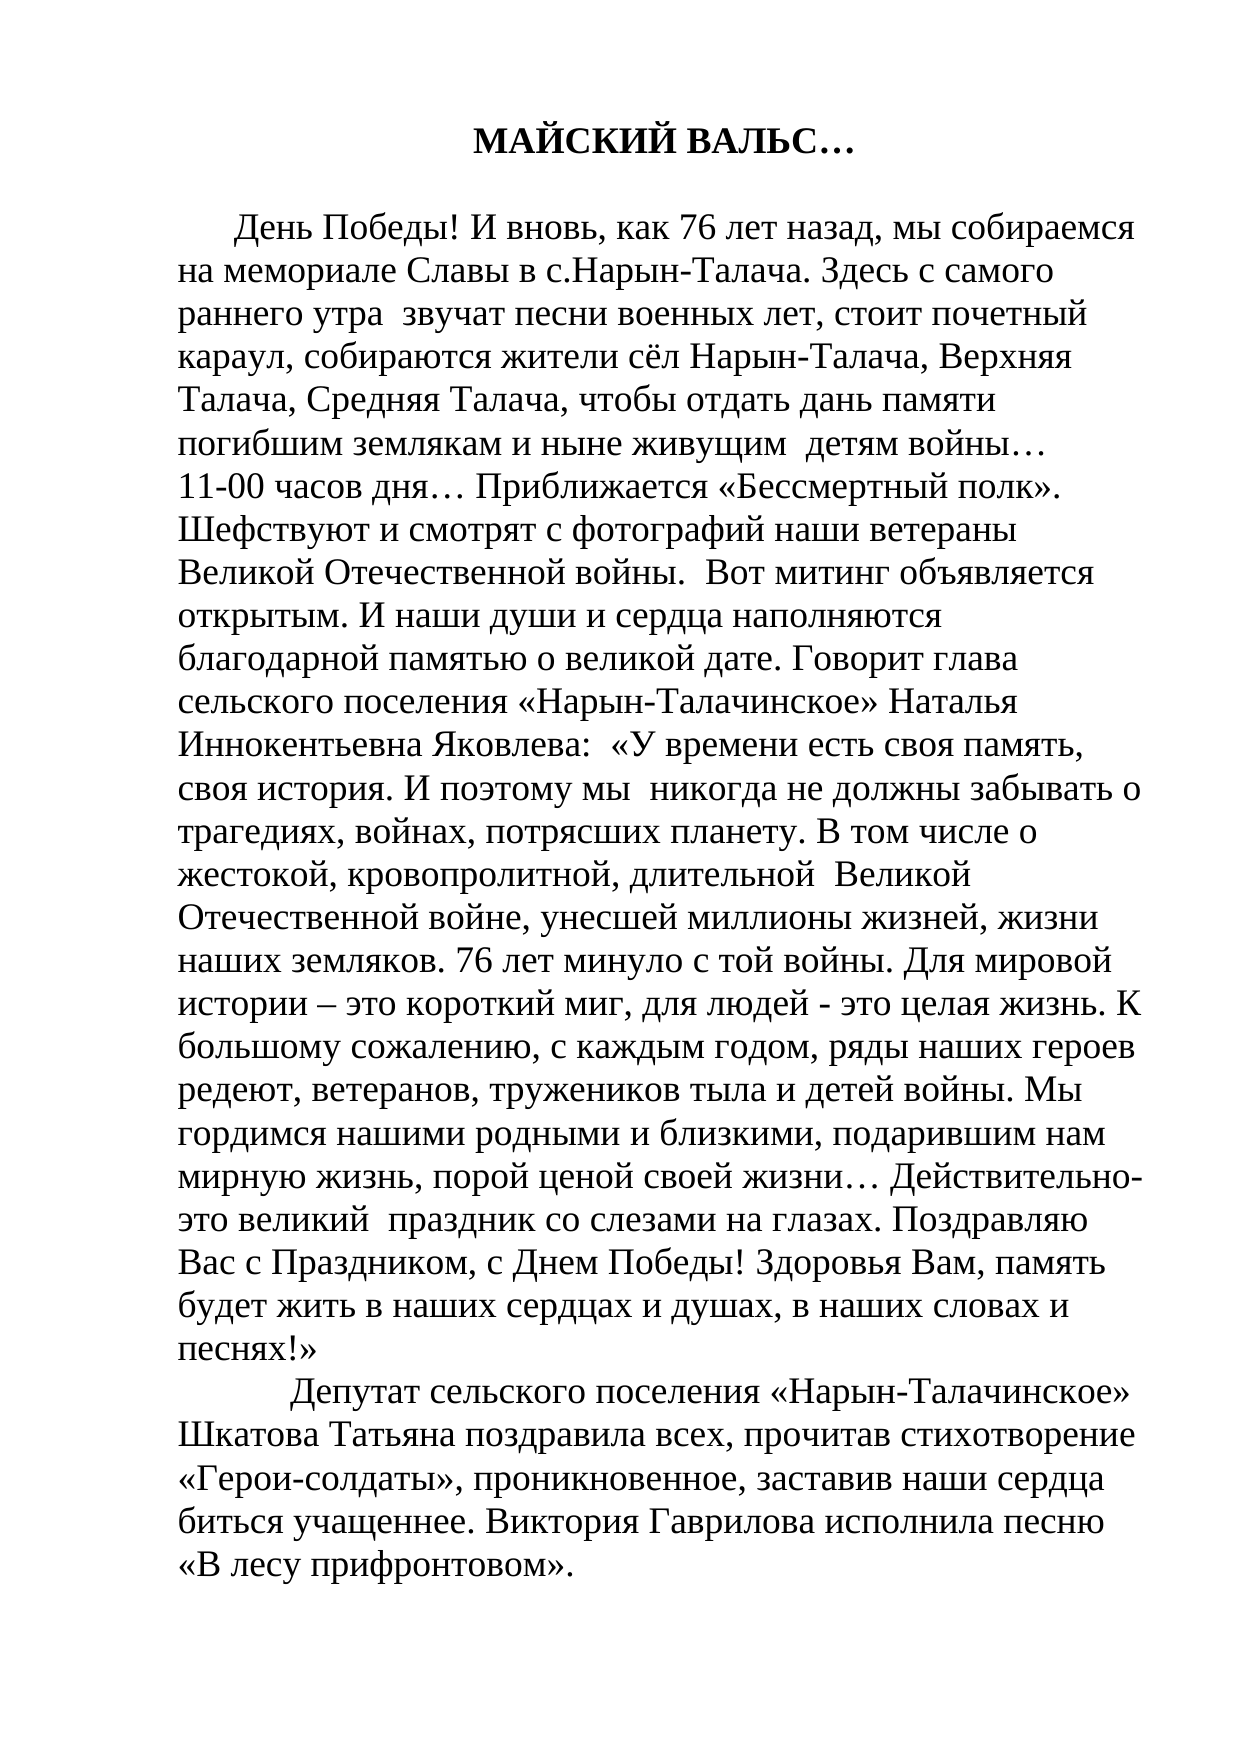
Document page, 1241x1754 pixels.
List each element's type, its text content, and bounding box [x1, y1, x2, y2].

text Депутат сельского поселения «Нарын-Талачинское» Шкатова Татьяна поздравила всех, прочитав стихотворение «Герои-солдаты», проникновенное, заставив наши сердца биться учащеннее. Виктория Гаврилова исполнила песню «В лесу прифронтовом». [177, 1369, 1152, 1584]
text МАЙСКИЙ ВАЛЬС… [177, 118, 1152, 161]
text 11-00 часов дня… Приближается «Бессмертный полк». Шефствуют и смотрят с фотографий наши ветераны Великой Отечественной войны. Вот митинг объявляется открытым. И наши души и сердца наполняются благодарной памятью о великой дате. Говорит глава сельского поселения «Нарын-Талачинское» Наталья Иннокентьевна Яковлева: «У времени есть своя память, своя история. И поэтому мы никогда не должны забывать о трагедиях, войнах, потрясших планету. В том числе о жестокой, кровопролитной, длительной Великой Отечественной войне, унесшей миллионы жизней, жизни наших земляков. 76 лет минуло с той войны. Для мировой истории – это короткий миг, для людей - это целая жизнь. К большому сожалению, с каждым годом, ряды наших героев редеют, ветеранов, тружеников тыла и детей войны. Мы гордимся нашими родными и близкими, подарившим нам мирную жизнь, порой ценой своей жизни… Действительно- это великий праздник со слезами на глазах. Поздравляю Вас с Праздником, с Днем Победы! Здоровья Вам, память будет жить в наших сердцах и душах, в наших словах и песнях!» [177, 463, 1152, 1369]
text День Победы! И вновь, как 76 лет назад, мы собираемся на мемориале Славы в с.Нарын-Талача. Здесь с самого раннего утра звучат песни военных лет, стоит почетный караул, собираются жители сёл Нарын-Талача, Верхняя Талача, Средняя Талача, чтобы отдать дань памяти погибшим землякам и ныне живущим детям войны… [177, 204, 1152, 463]
